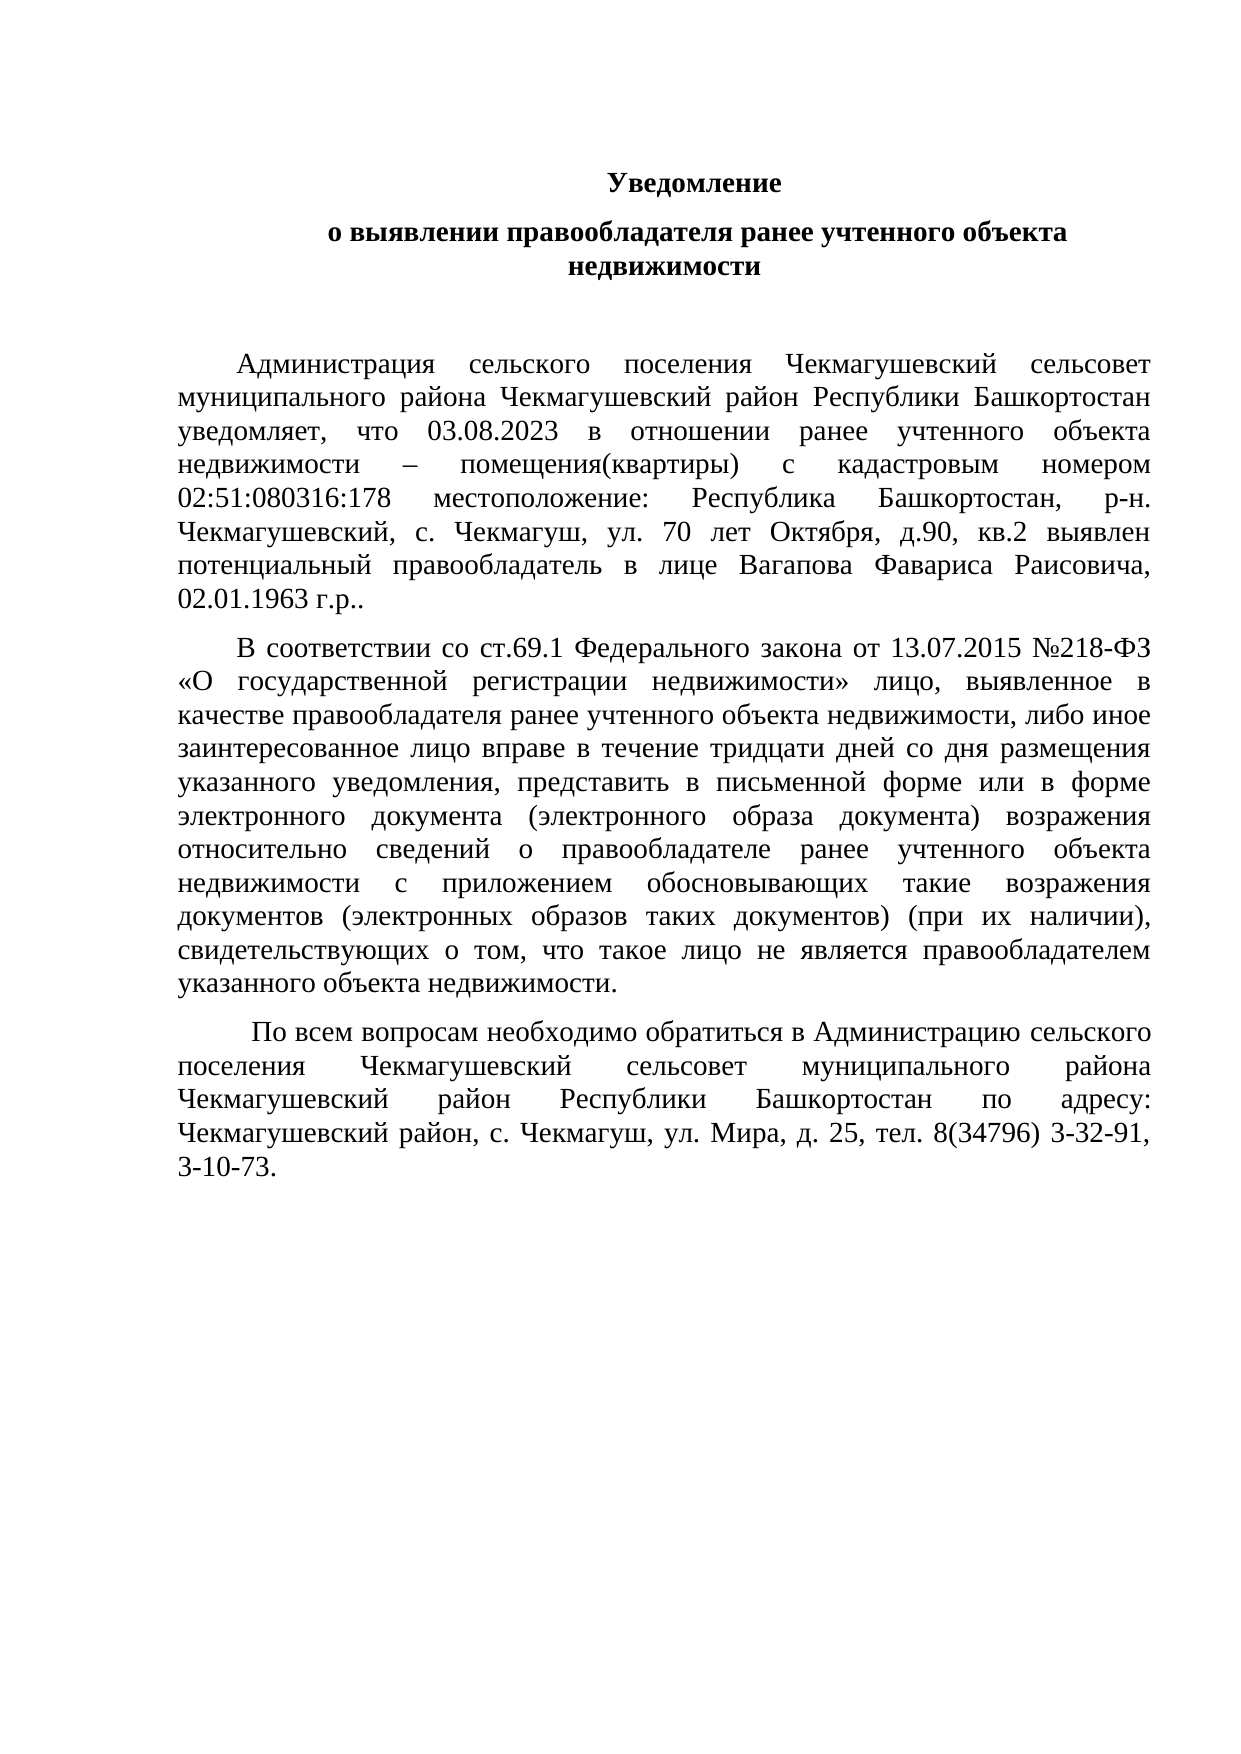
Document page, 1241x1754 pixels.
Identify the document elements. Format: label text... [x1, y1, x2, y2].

text Уведомление [177, 165, 1152, 198]
text По всем вопросам необходимо обратиться в Администрацию сельского поселения Чекмагушевский сельсовет муниципального района Чекмагушевский район Республики Башкортостан по адресу: Чекмагушевский район, с. Чекмагуш, ул. Мира, д. 25, тел. 8(34796) 3-32-91, 3-10-73. [177, 1014, 1152, 1182]
text В соответствии со ст.69.1 Федерального закона от 13.07.2015 №218-ФЗ «О государственной регистрации недвижимости» лицо, выявленное в качестве правообладателя ранее учтенного объекта недвижимости, либо иное заинтересованное лицо вправе в течение тридцати дней со дня размещения указанного уведомления, представить в письменной форме или в форме электронного документа (электронного образа документа) возражения относительно сведений о правообладателе ранее учтенного объекта недвижимости с приложением обосновывающих такие возражения документов (электронных образов таких документов) (при их наличии), свидетельствующих о том, что такое лицо не является правообладателем указанного объекта недвижимости. [177, 630, 1152, 999]
text Администрация сельского поселения Чекмагушевский сельсовет муниципального района Чекмагушевский район Республики Башкортостан уведомляет, что 03.08.2023 в отношении ранее учтенного объекта недвижимости – помещения(квартиры) с кадастровым номером 02:51:080316:178 местоположение: Республика Башкортостан, р-н. Чекмагушевский, с. Чекмагуш, ул. 70 лет Октября, д.90, кв.2 выявлен потенциальный правообладатель в лице Вагапова Фавариса Раисовича, 02.01.1963 г.р.. [177, 346, 1152, 614]
text о выявлении правообладателя ранее учтенного объекта недвижимости [177, 214, 1152, 281]
